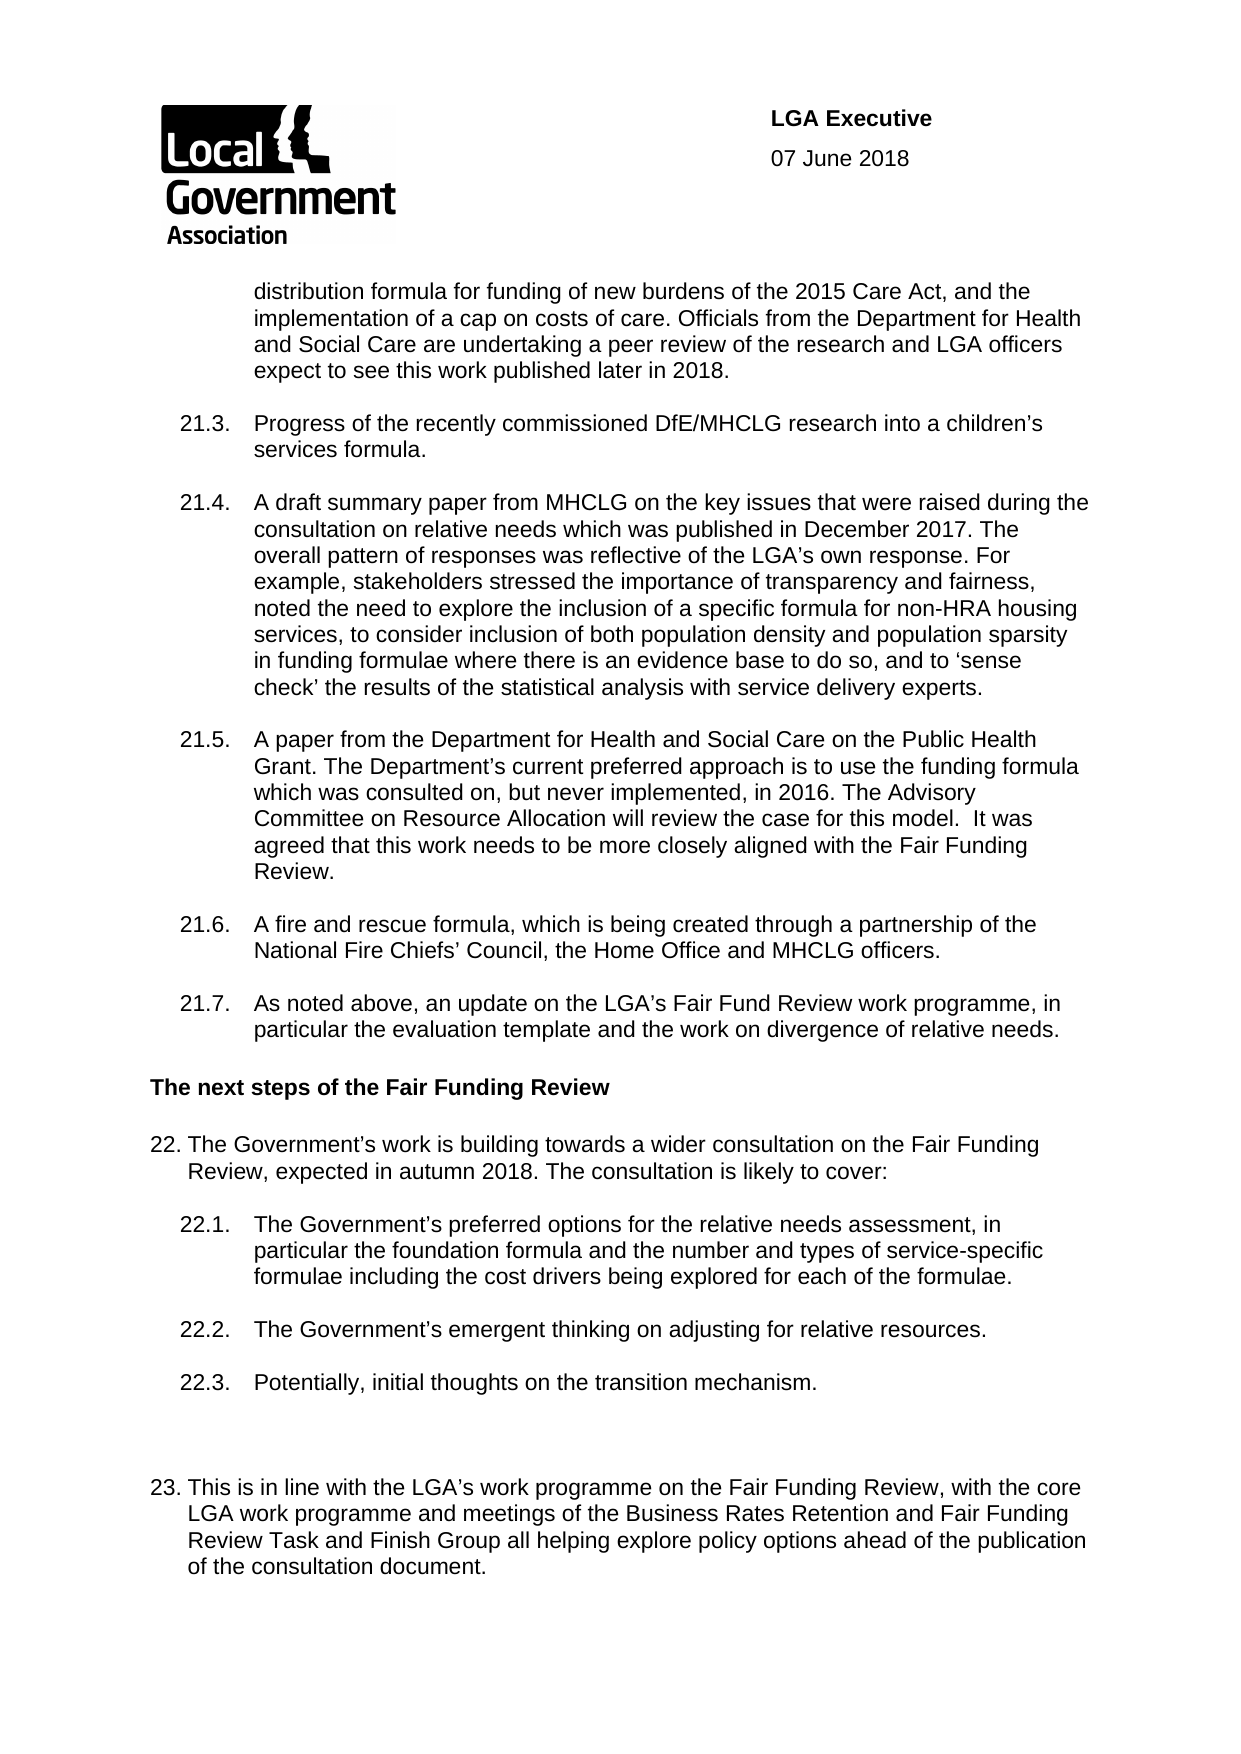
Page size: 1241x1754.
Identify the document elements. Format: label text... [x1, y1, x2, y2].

list This is in line with the LGA’s work programme on the Fair Funding Review, with the core LGA work programme and meetings of the Business Rates Retention and Fair Funding Review Task and Finish Group all helping explore policy options ahead of the publication of the consultation document. [150, 1474, 1090, 1579]
list The Government’s preferred options for the relative needs assessment, in particular the foundation formula and the number and types of service-specific formulae including the cost drivers being explored for each of the formulae. [179, 1211, 1090, 1289]
text The next steps of the Fair Funding Review [150, 1074, 1090, 1100]
list Progress of the recently commissioned DfE/MHCLG research into a children’s services formula. [179, 410, 1090, 463]
list The Government’s work is building towards a wider consultation on the Fair Funding Review, expected in autumn 2018. The consultation is likely to cover: [150, 1131, 1090, 1184]
picture [161, 105, 396, 244]
list A draft summary paper from MHCLG on the key issues that were raised during the consultation on relative needs which was published in December 2017. The overall pattern of responses was reflective of the LGA’s own response. For example, stakeholders stressed the importance of transparency and fairness, noted the need to explore the inclusion of a specific formula for non-HRA housing services, to consider inclusion of both population density and population sparsity in funding formulae where there is an evidence base to do so, and to ‘sense check’ the results of the statistical analysis with service delivery experts. [179, 489, 1090, 700]
list The Government’s emergent thinking on adjusting for relative resources. [179, 1316, 1090, 1342]
list Potentially, initial thoughts on the transition mechanism. [179, 1369, 1090, 1395]
list A fire and rescue formula, which is being created through a partnership of the National Fire Chiefs’ Council, the Home Office and MHCLG officers. [179, 911, 1090, 963]
list A paper from the Department for Health and Social Care on the Public Health Grant. The Department’s current preferred approach is to use the funding formula which was consulted on, but never implemented, in 2016. The Advisory Committee on Resource Allocation will review the case for this model. It was agreed that this work needs to be more closely aligned with the Fair Funding Review. [179, 726, 1090, 884]
list As noted above, an update on the LGA’s Fair Fund Review work programme, in particular the evaluation template and the work on divergence of relative needs. [179, 990, 1090, 1043]
